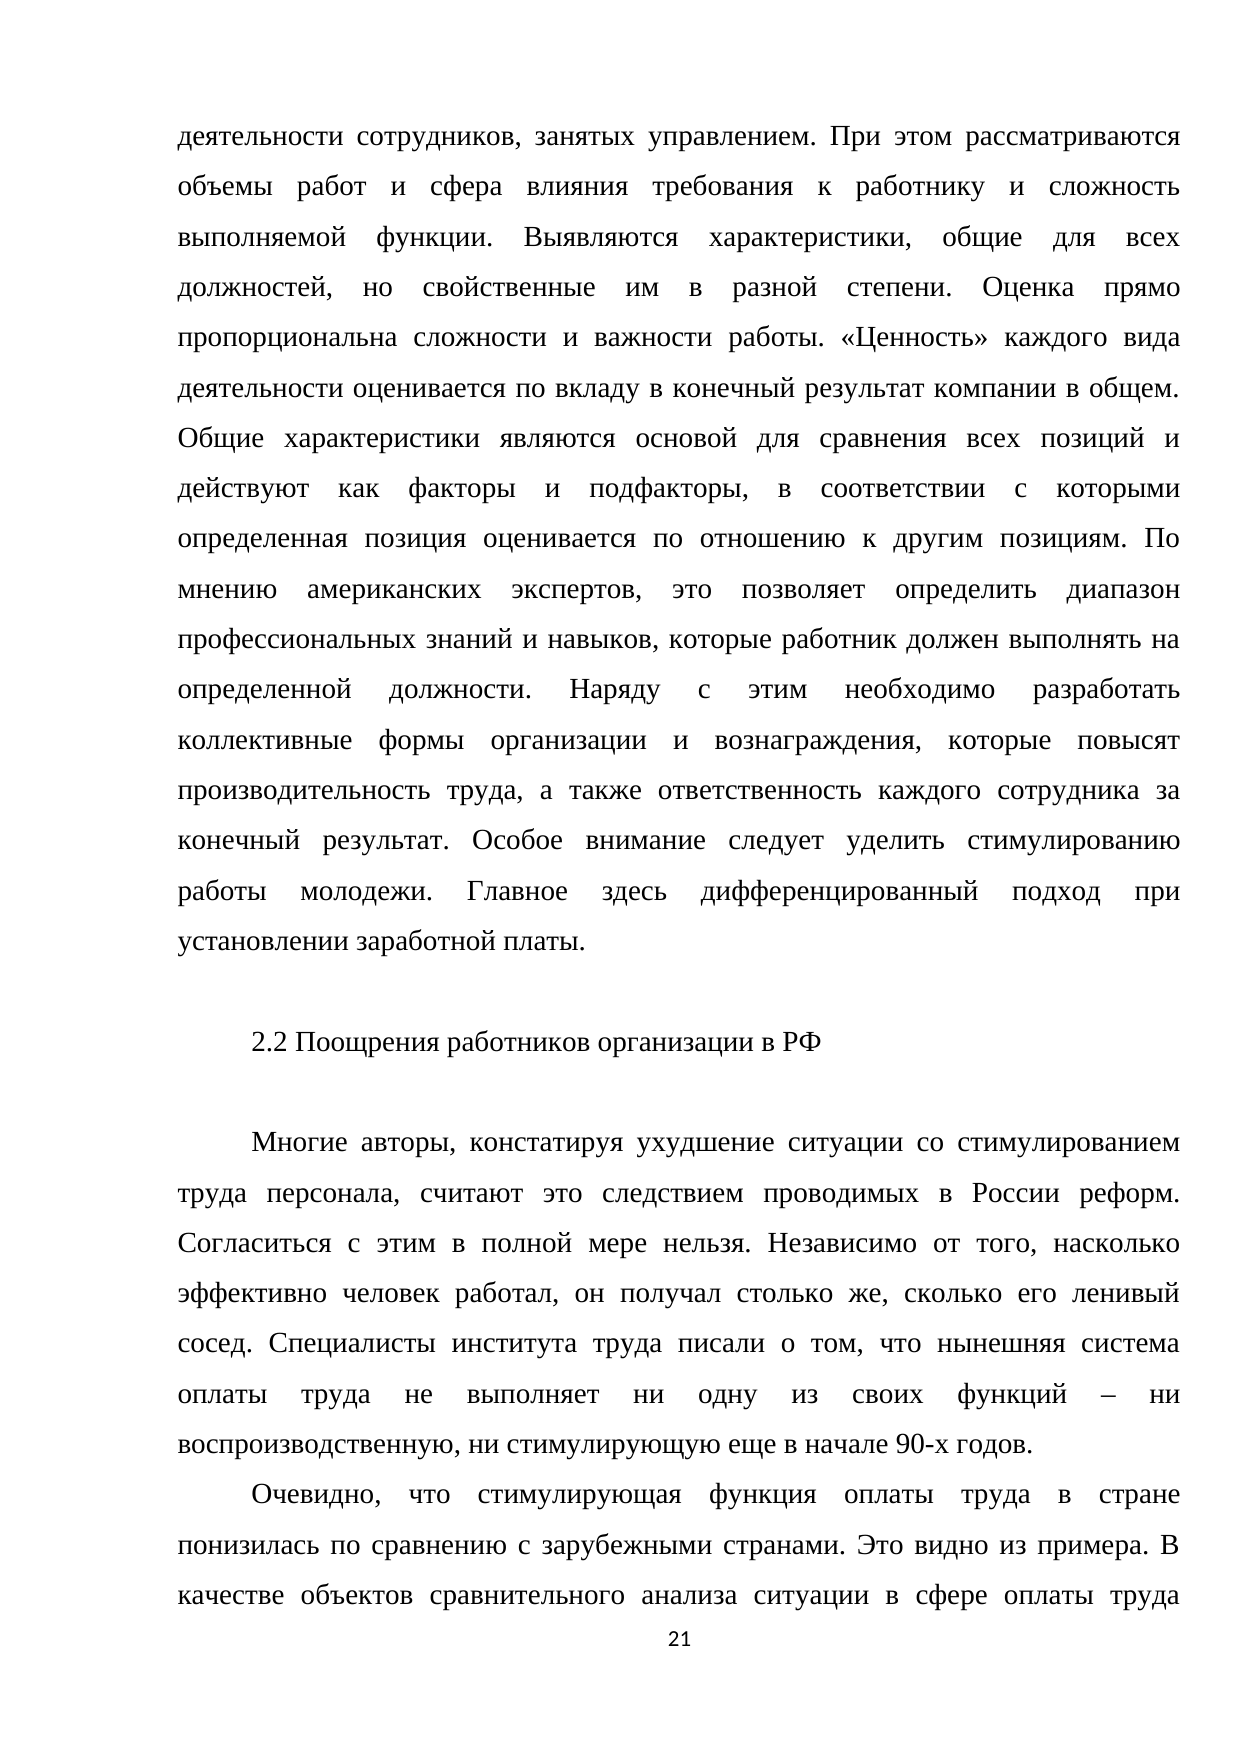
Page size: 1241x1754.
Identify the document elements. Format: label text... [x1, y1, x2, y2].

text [177, 118, 1181, 957]
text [177, 1477, 1181, 1611]
text Многие авторы, констатируя ухудшение ситуации со стимулированием труда персонала, считают это следствием проводимых в России реформ. Согласиться с этим в полной мере нельзя. Независимо от того, насколько эффективно человек работал, он получал столько же, сколько его ленивый сосед. Специалисты института труда писали о том, что нынешняя система оплаты труда не выполняет ни одну из своих функций – ни воспроизводственную, ни стимулирующую еще в начале 90-х годов. [177, 1124, 1181, 1460]
text 2.2 Поощрения работников организации в РФ [177, 1024, 1181, 1057]
